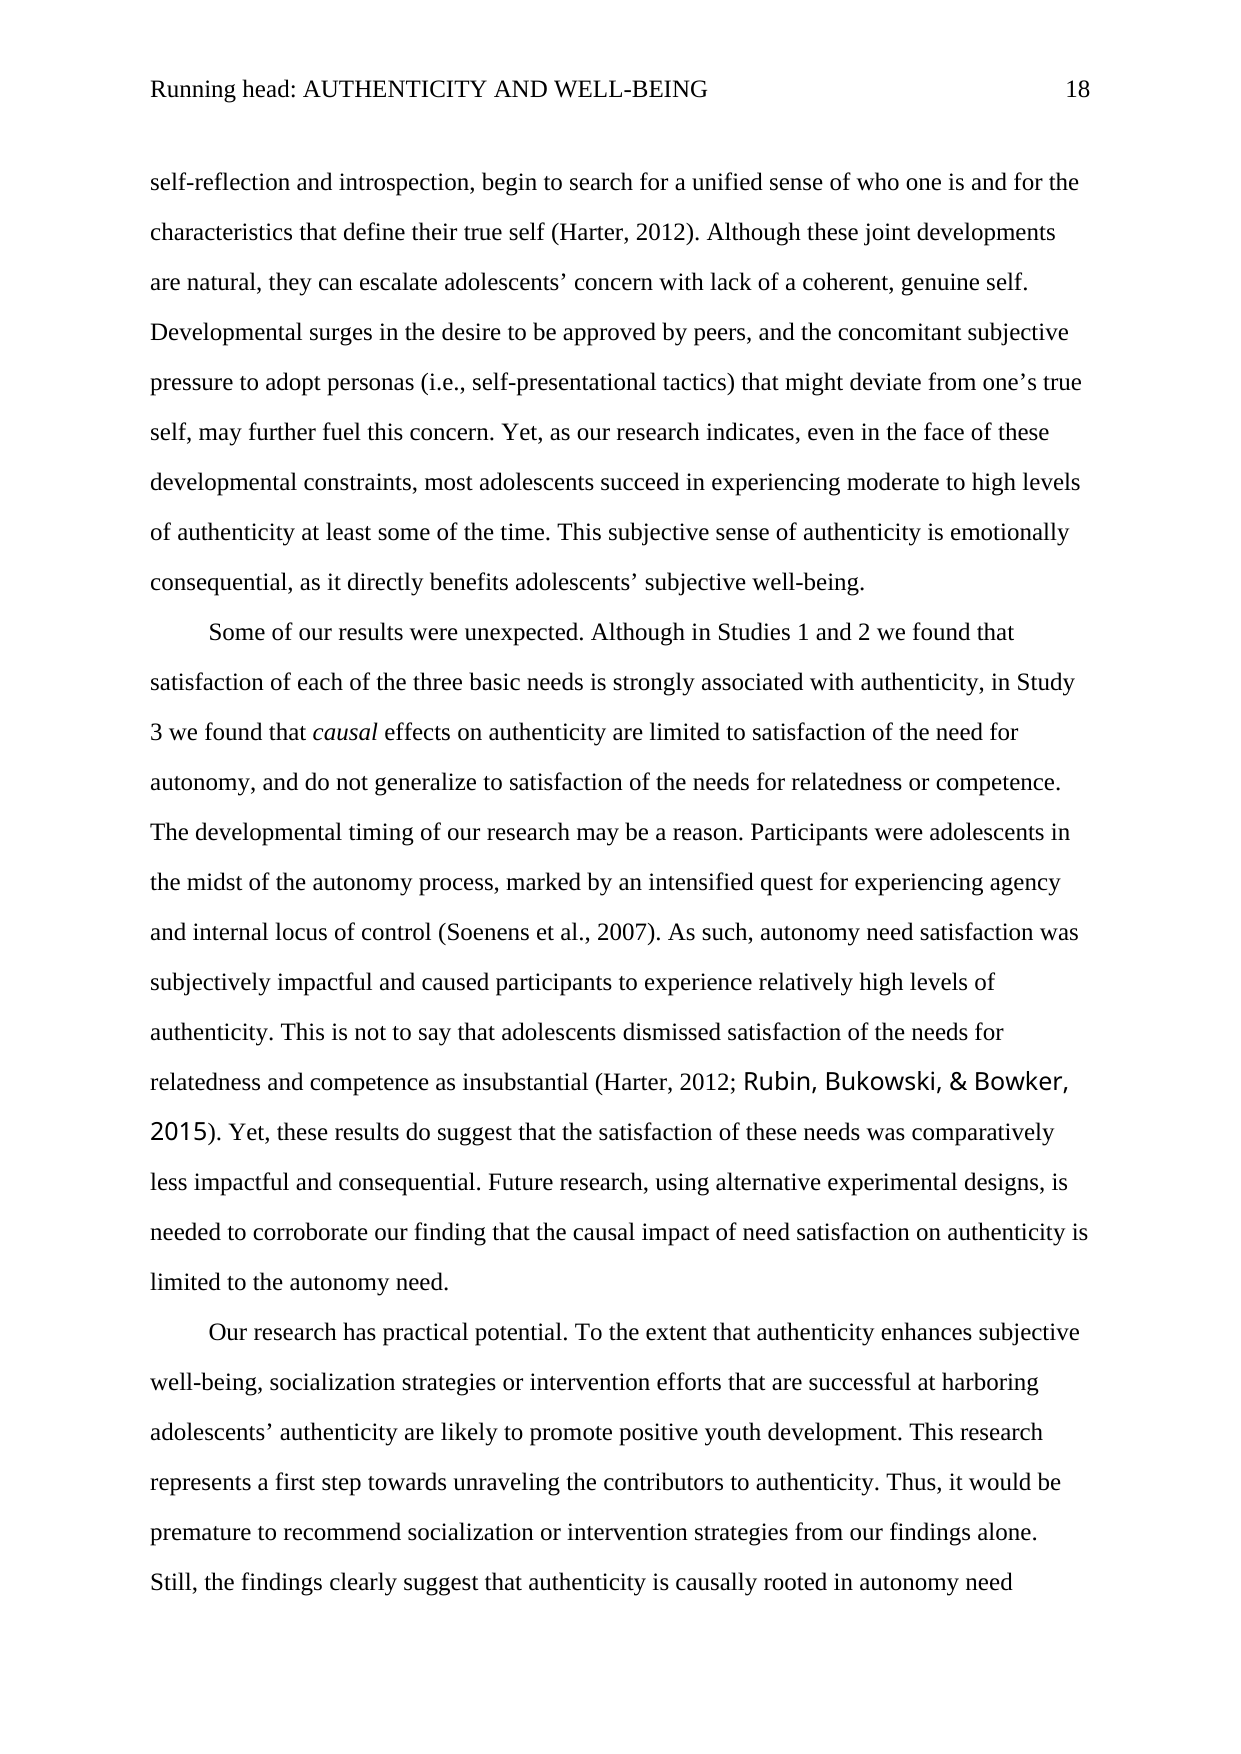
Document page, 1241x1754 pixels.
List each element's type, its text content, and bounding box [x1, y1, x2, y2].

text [150, 150, 1090, 600]
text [150, 1300, 1090, 1600]
text Some of our results were unexpected. Although in Studies 1 and 2 we found that satisfaction of each of the three basic needs is strongly associated with authenticity, in Study 3 we found that causal effects on authenticity are limited to satisfaction of the need for autonomy, and do not generalize to satisfaction of the needs for relatedness or competence. The developmental timing of our research may be a reason. Participants were adolescents in the midst of the autonomy process, marked by an intensified quest for experiencing agency and internal locus of control (Soenens et al., 2007). As such, autonomy need satisfaction was subjectively impactful and caused participants to experience relatively high levels of authenticity. This is not to say that adolescents dismissed satisfaction of the needs for relatedness and competence as insubstantial (Harter, 2012; Rubin, Bukowski, & Bowker, 2015). Yet, these results do suggest that the satisfaction of these needs was comparatively less impactful and consequential. Future research, using alternative experimental designs, is needed to corroborate our finding that the causal impact of need satisfaction on authenticity is limited to the autonomy need. [150, 600, 1090, 1300]
